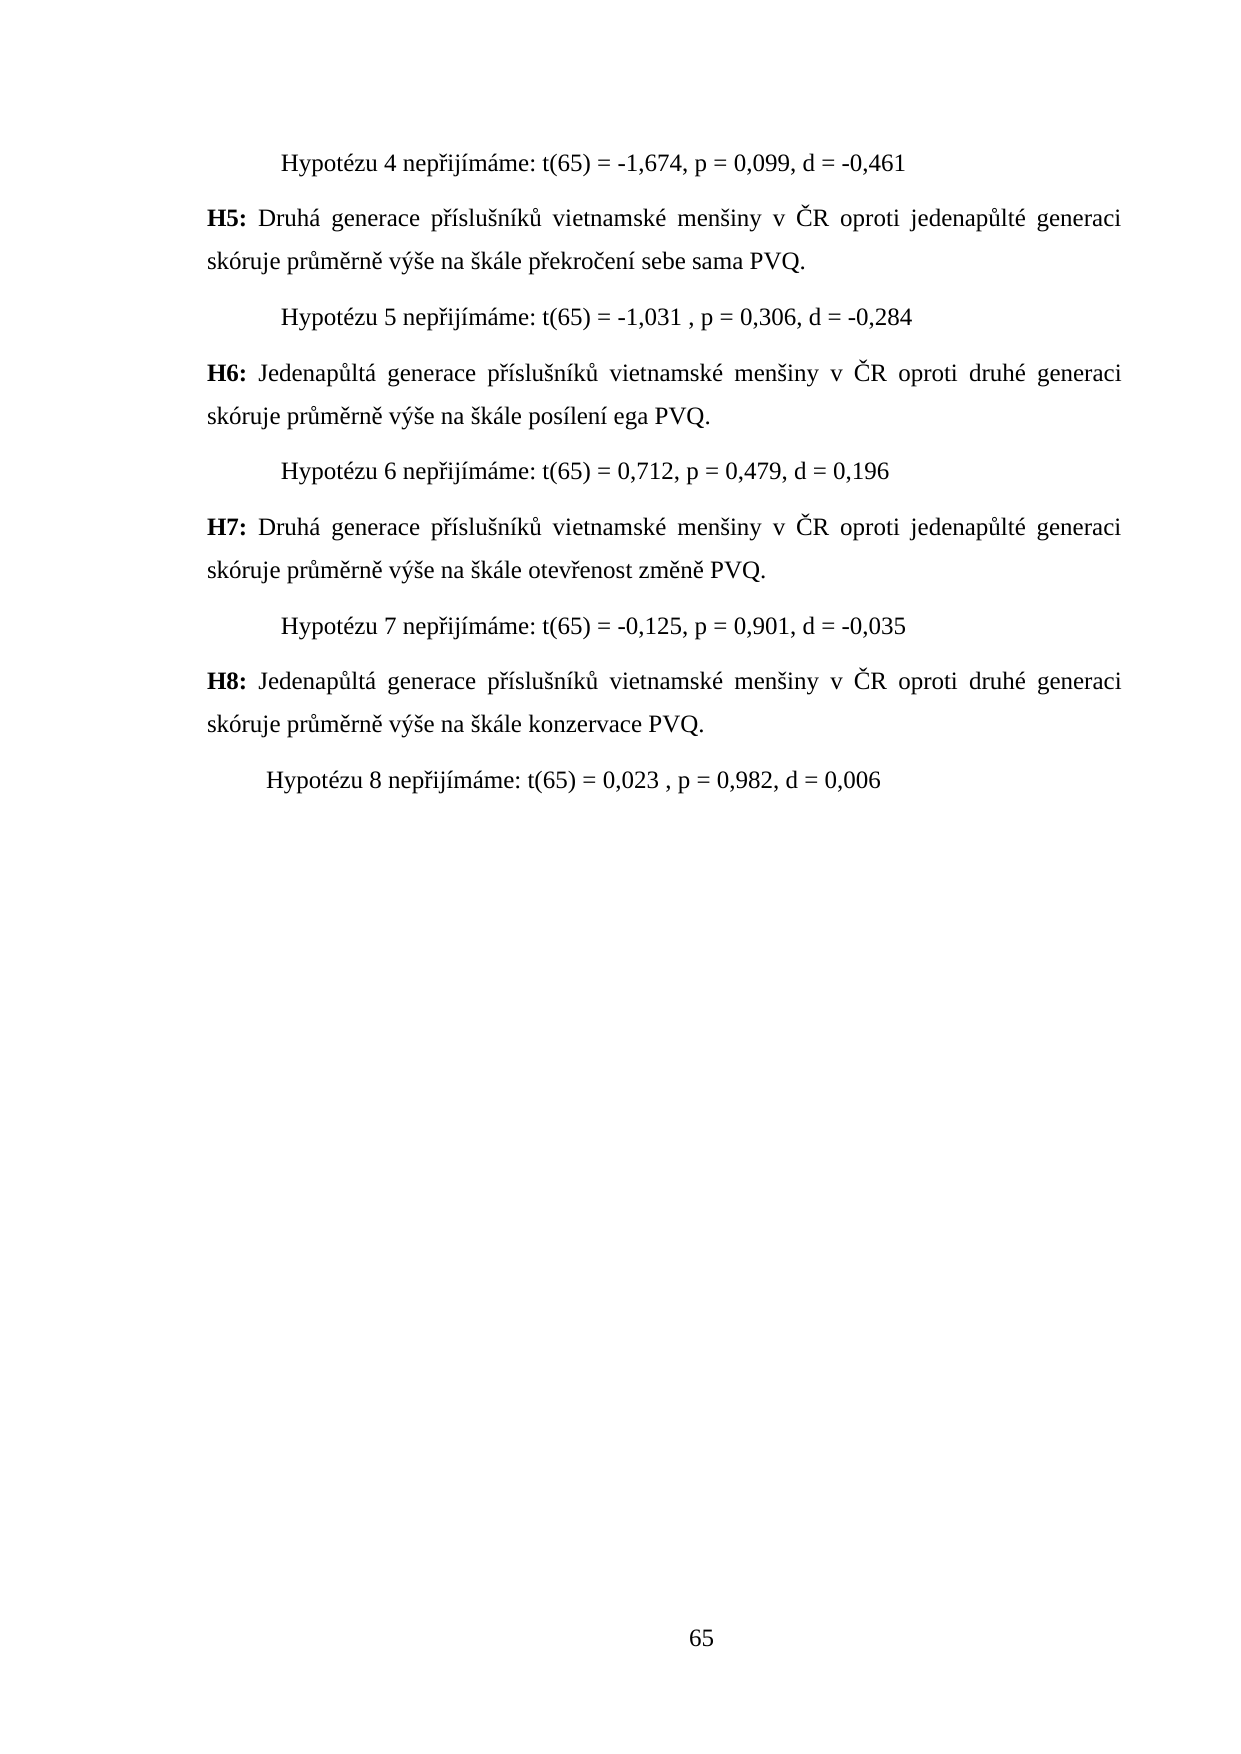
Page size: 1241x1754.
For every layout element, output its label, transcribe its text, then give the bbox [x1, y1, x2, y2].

text H5: Druhá generace příslušníků vietnamské menšiny v ČR oproti jedenapůlté generaci skóruje průměrně výše na škále překročení sebe sama PVQ. [207, 203, 1122, 275]
text Hypotézu 6 nepřijímáme: t(65) = 0,712, p = 0,479, d = 0,196 [207, 456, 1122, 485]
text Hypotézu 8 nepřijímáme: t(65) = 0,023 , p = 0,982, d = 0,006 [207, 765, 1122, 794]
text Hypotézu 7 nepřijímáme: t(65) = -0,125, p = 0,901, d = -0,035 [207, 611, 1122, 639]
text H6: Jedenapůltá generace příslušníků vietnamské menšiny v ČR oproti druhé generaci skóruje průměrně výše na škále posílení ega PVQ. [207, 358, 1122, 429]
text H8: Jedenapůltá generace příslušníků vietnamské menšiny v ČR oproti druhé generaci skóruje průměrně výše na škále konzervace PVQ. [207, 666, 1122, 738]
text H7: Druhá generace příslušníků vietnamské menšiny v ČR oproti jedenapůlté generaci skóruje průměrně výše na škále otevřenost změně PVQ. [207, 512, 1122, 584]
text Hypotézu 5 nepřijímáme: t(65) = -1,031 , p = 0,306, d = -0,284 [207, 302, 1122, 331]
text Hypotézu 4 nepřijímáme: t(65) = -1,674, p = 0,099, d = -0,461 [207, 148, 1122, 176]
